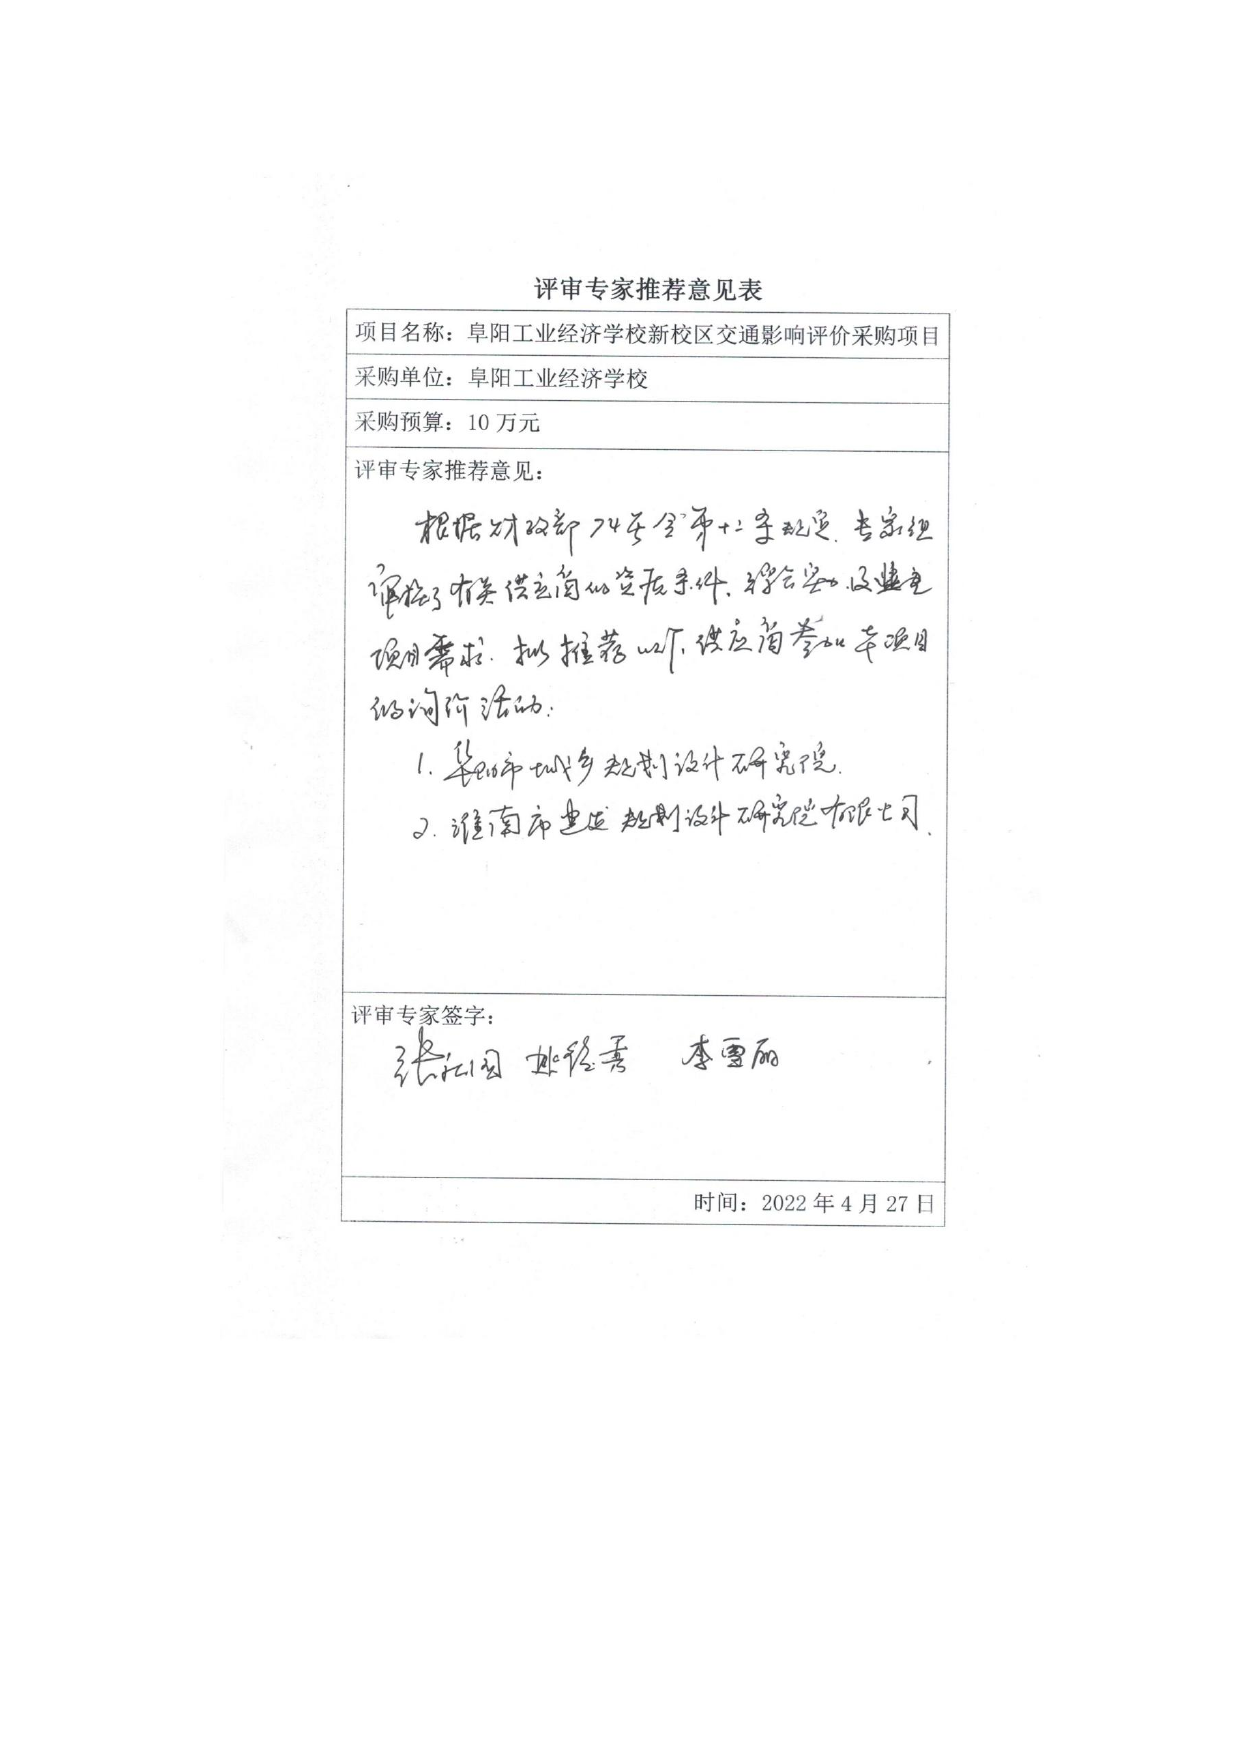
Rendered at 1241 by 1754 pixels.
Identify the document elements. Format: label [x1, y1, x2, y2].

picture [187, 162, 1052, 1351]
